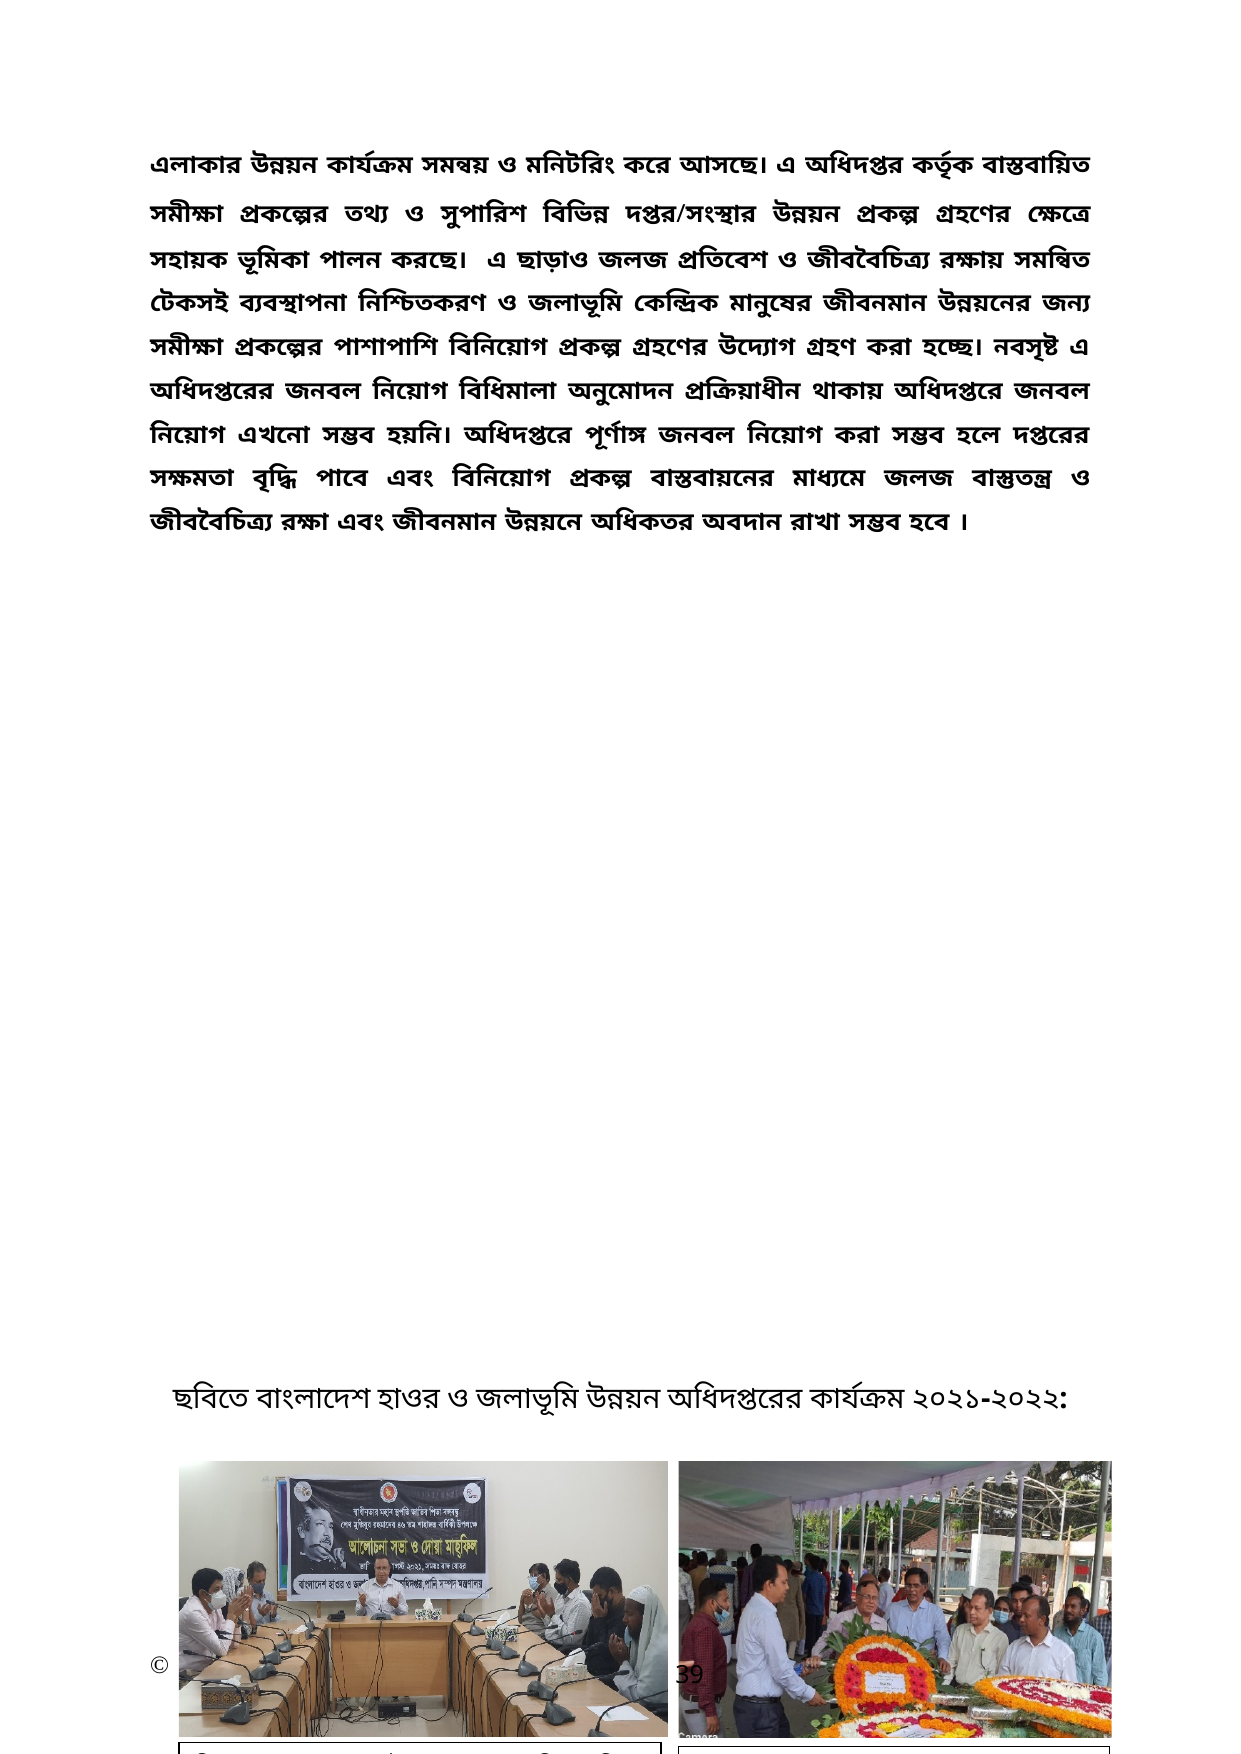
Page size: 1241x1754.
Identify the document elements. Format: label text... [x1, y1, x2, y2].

picture [178, 1461, 668, 1737]
text ছবিতে বাংলাদেশ হাওর ও জলাভূমি উন্নয়ন অধিদপ্তরের কার্যক্রম ২০২১-২০২২: [150, 1377, 1090, 1417]
picture [678, 1461, 1112, 1738]
picture [678, 1667, 686, 1681]
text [150, 150, 1090, 536]
